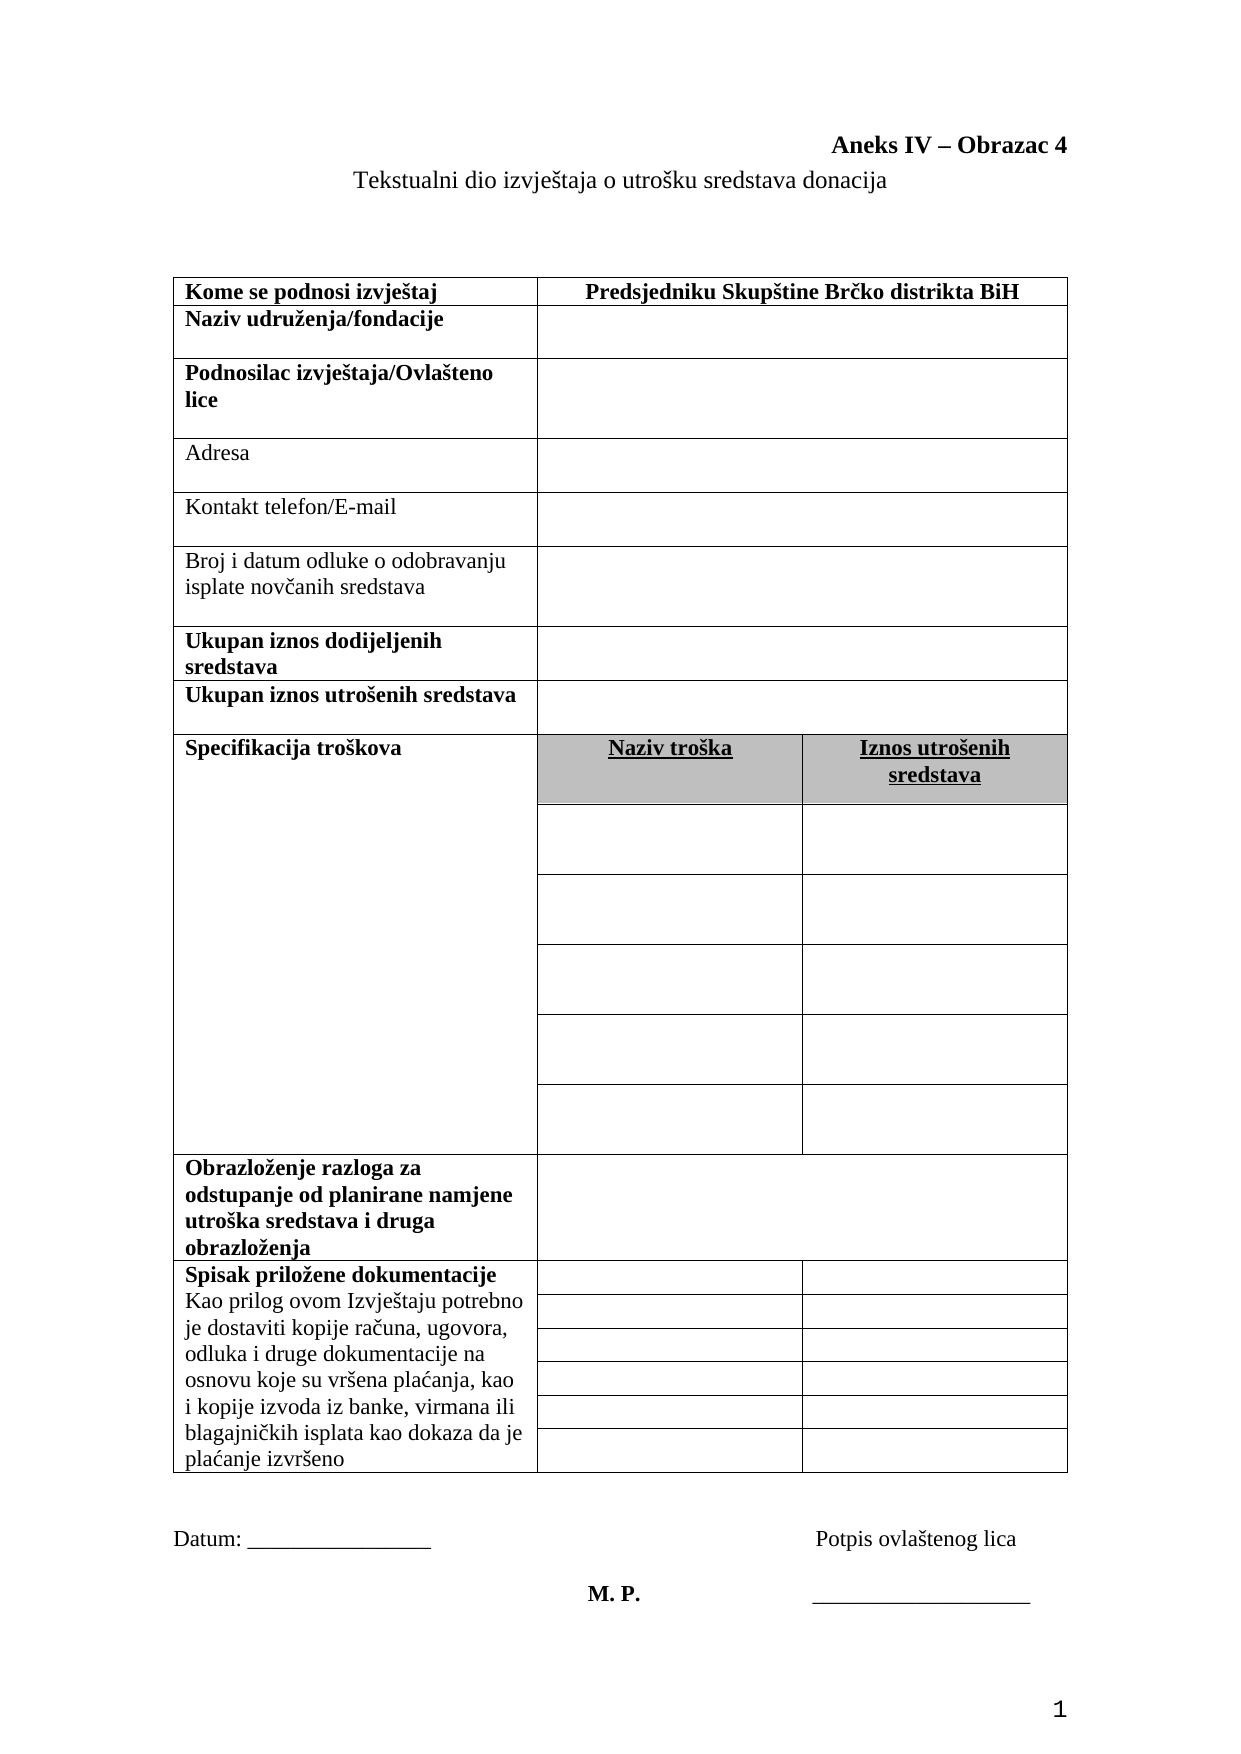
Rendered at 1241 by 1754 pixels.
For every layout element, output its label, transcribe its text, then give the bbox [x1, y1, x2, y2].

table_cell [803, 875, 1067, 943]
table_cell [538, 875, 802, 943]
table_cell [803, 1015, 1067, 1083]
table_cell Specifikacija troškova [174, 735, 537, 1153]
table_cell [538, 439, 1067, 492]
table_cell Obrazloženje razloga za odstupanje od planirane namjene utroška sredstava i druga obrazloženja [174, 1155, 537, 1260]
table_cell [803, 1329, 1067, 1361]
table_cell [803, 1261, 1067, 1294]
table_cell [538, 1155, 1067, 1260]
table_cell [538, 805, 802, 873]
table_cell Spisak priložene dokumentacije Kao prilog ovom Izvještaju potrebno je dostaviti kopije računa, ugovora, odluka i druge dokumentacije na osnovu koje su vršena plaćanja, kao i kopije izvoda iz banke, virmana ili blagajničkih isplata kao dokaza da je plaćanje izvršeno [174, 1261, 537, 1472]
table_cell [538, 359, 1067, 438]
table_cell [538, 493, 1067, 546]
table_cell [538, 945, 802, 1013]
table_cell [803, 1362, 1067, 1394]
table_cell [538, 1429, 802, 1472]
table_cell Naziv udruženja/fondacije [174, 306, 537, 358]
table_cell Ukupan iznos utrošenih sredstava [174, 681, 537, 733]
table_cell [538, 681, 1067, 733]
table_cell Iznos utrošenih sredstava [803, 735, 1067, 803]
table_cell Broj i datum odluke o odobravanju isplate novčanih sredstava [174, 547, 537, 626]
table_cell [538, 1085, 802, 1153]
table_header Kome se podnosi izvještaj [174, 278, 537, 304]
table_cell [538, 1015, 802, 1083]
table_cell [803, 1396, 1067, 1428]
table_cell [538, 1295, 802, 1327]
table_header Predsjedniku Skupštine Brčko distrikta BiH [538, 278, 1067, 304]
table_cell [538, 306, 1067, 358]
table_cell [803, 945, 1067, 1013]
table_cell [538, 627, 1067, 680]
table_cell Ukupan iznos dodijeljenih sredstava [174, 627, 537, 680]
table_cell [538, 1362, 802, 1394]
table_cell Naziv troška [538, 735, 802, 803]
table_cell [538, 1329, 802, 1361]
table_cell [803, 1429, 1067, 1472]
table_cell Kontakt telefon/E-mail [174, 493, 537, 546]
table_cell [803, 1085, 1067, 1153]
text Aneks IV – Obrazac 4 [173, 133, 1067, 158]
table_cell [538, 1261, 802, 1294]
table_cell [803, 805, 1067, 873]
table_cell [803, 1295, 1067, 1327]
text M. P. ___________________ [173, 1580, 1067, 1607]
table_cell [538, 547, 1067, 626]
table_cell Adresa [174, 439, 537, 492]
table_cell [538, 1396, 802, 1428]
text Datum: ________________ Potpis ovlaštenog lica [173, 1526, 1067, 1552]
table_cell Podnosilac izvještaja/Ovlašteno lice [174, 359, 537, 438]
text Tekstualni dio izvještaja o utrošku sredstava donacija [173, 165, 1067, 193]
